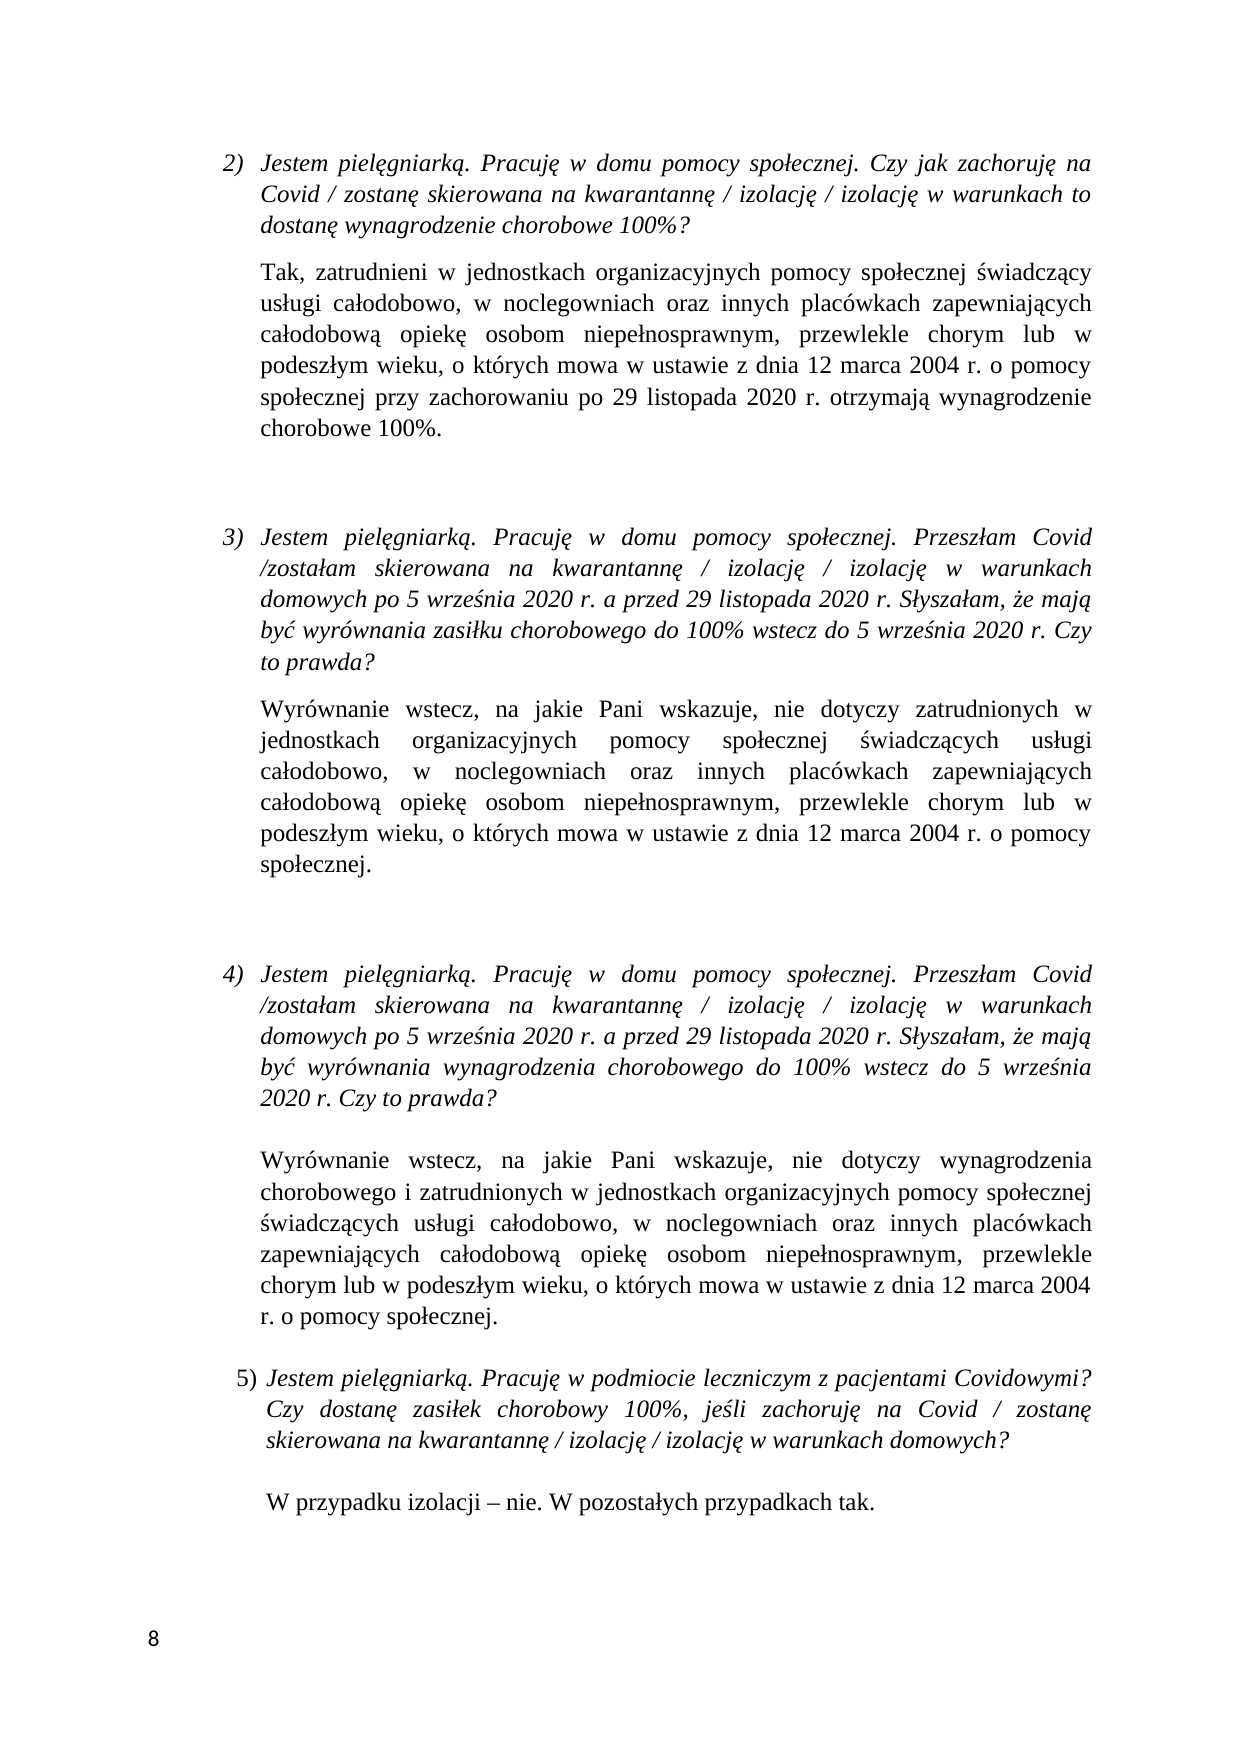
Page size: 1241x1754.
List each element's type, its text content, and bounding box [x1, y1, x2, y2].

list Jestem pielęgniarką. Pracuję w podmiocie leczniczym z pacjentami Covidowymi? Czy dostanę zasiłek chorobowy 100%, jeśli zachoruję na Covid / zostanę skierowana na kwarantannę / izolację / izolację w warunkach domowych? [236, 1363, 1093, 1454]
list W przypadku izolacji – nie. W pozostałych przypadkach tak. [266, 1487, 1093, 1516]
list Wyrównanie wstecz, na jakie Pani wskazuje, nie dotyczy wynagrodzenia chorobowego i zatrudnionych w jednostkach organizacyjnych pomocy społecznej świadczących usługi całodobowo, w noclegowniach oraz innych placówkach zapewniających całodobową opiekę osobom niepełnosprawnym, przewlekle chorym lub w podeszłym wieku, o których mowa w ustawie z dnia 12 marca 2004 r. o pomocy społecznej. [260, 1146, 1093, 1329]
list Jestem pielęgniarką. Pracuję w domu pomocy społecznej. Przeszłam Covid /zostałam skierowana na kwarantannę / izolację / izolację w warunkach domowych po 5 września 2020 r. a przed 29 listopada 2020 r. Słyszałam, że mają być wyrównania wynagrodzenia chorobowego do 100% wstecz do 5 września 2020 r. Czy to prawda? [223, 959, 1093, 1112]
text Wyrównanie wstecz, na jakie Pani wskazuje, nie dotyczy zatrudnionych w jednostkach organizacyjnych pomocy społecznej świadczących usługi całodobowo, w noclegowniach oraz innych placówkach zapewniających całodobową opiekę osobom niepełnosprawnym, przewlekle chorym lub w podeszłym wieku, o których mowa w ustawie z dnia 12 marca 2004 r. o pomocy społecznej. [260, 694, 1093, 878]
list Jestem pielęgniarką. Pracuję w domu pomocy społecznej. Czy jak zachoruję na Covid / zostanę skierowana na kwarantannę / izolację / izolację w warunkach to dostanę wynagrodzenie chorobowe 100%? [223, 148, 1093, 238]
list Jestem pielęgniarką. Pracuję w domu pomocy społecznej. Przeszłam Covid /zostałam skierowana na kwarantannę / izolację / izolację w warunkach domowych po 5 września 2020 r. a przed 29 listopada 2020 r. Słyszałam, że mają być wyrównania zasiłku chorobowego do 100% wstecz do 5 września 2020 r. Czy to prawda? [223, 522, 1093, 675]
text Tak, zatrudnieni w jednostkach organizacyjnych pomocy społecznej świadczący usługi całodobowo, w noclegowniach oraz innych placówkach zapewniających całodobową opiekę osobom niepełnosprawnym, przewlekle chorym lub w podeszłym wieku, o których mowa w ustawie z dnia 12 marca 2004 r. o pomocy społecznej przy zachorowaniu po 29 listopada 2020 r. otrzymają wynagrodzenie chorobowe 100%. [260, 257, 1093, 441]
